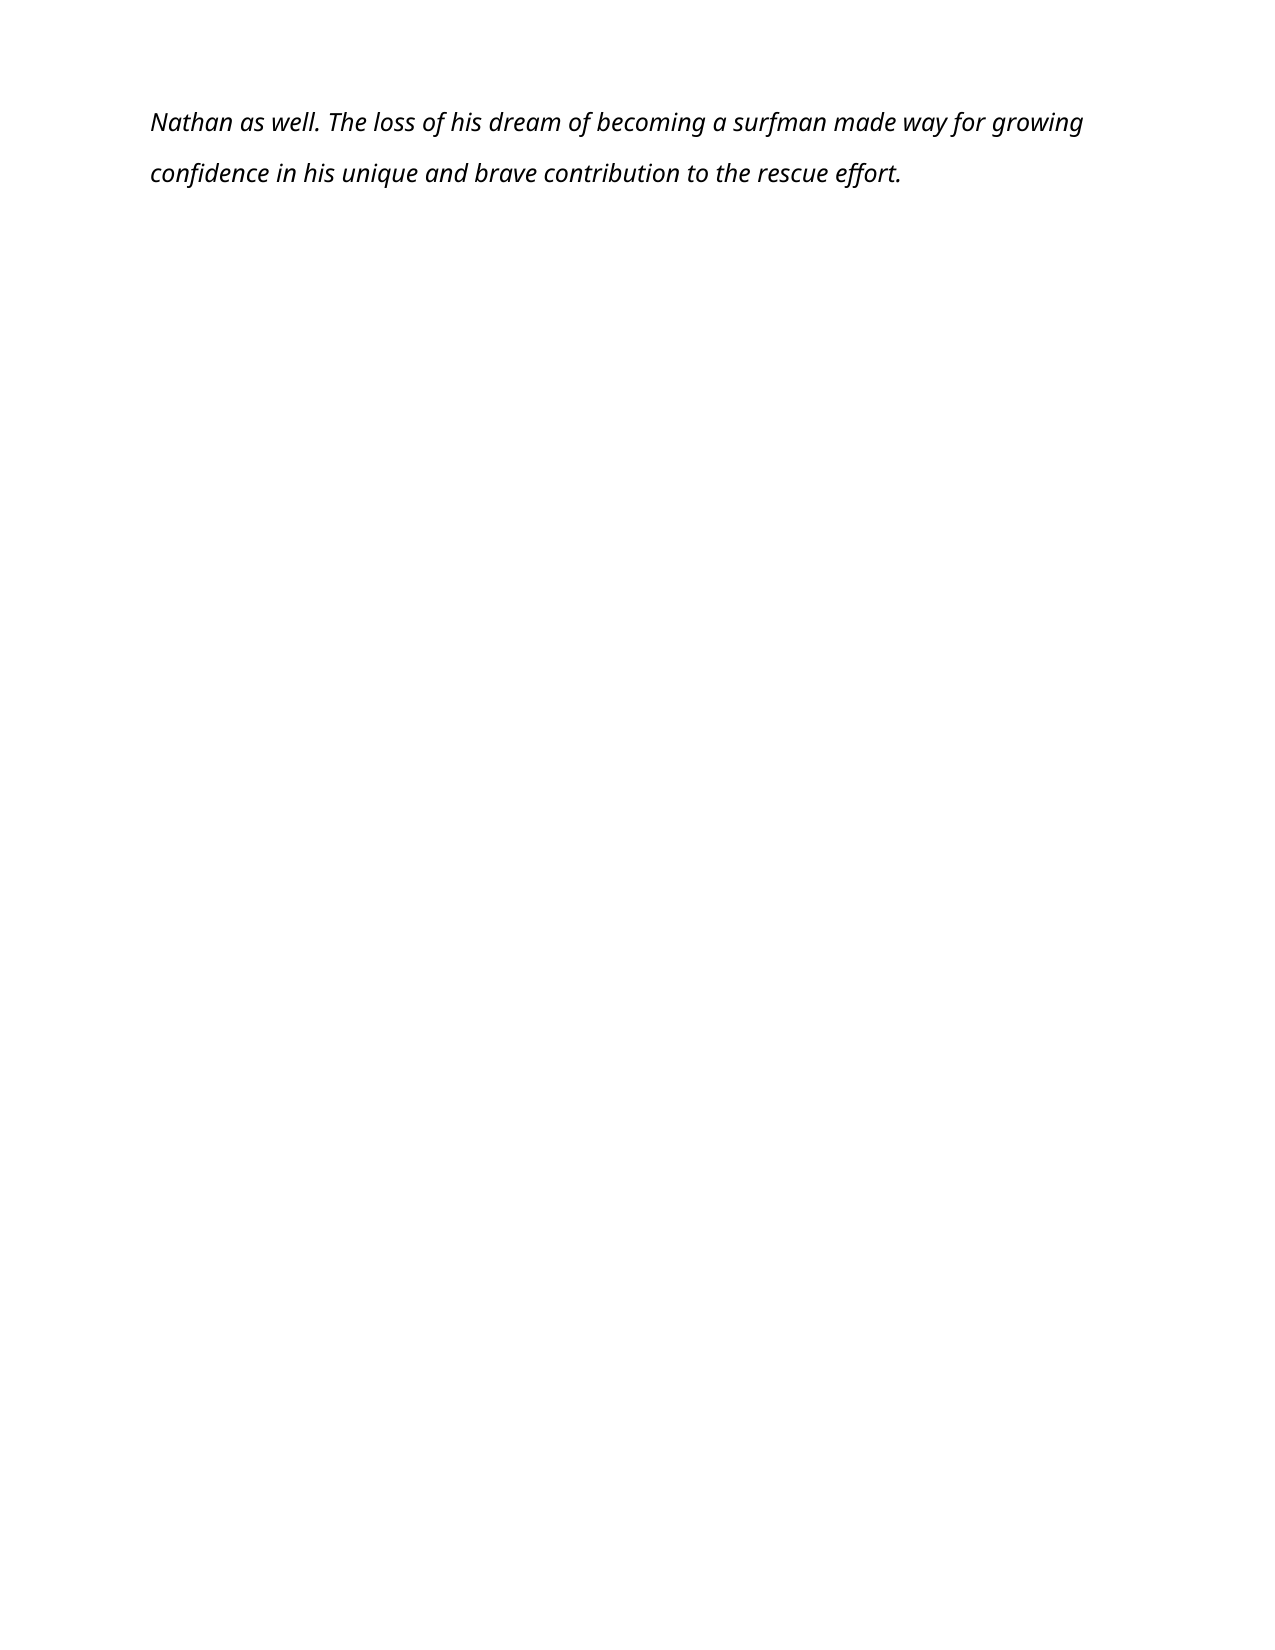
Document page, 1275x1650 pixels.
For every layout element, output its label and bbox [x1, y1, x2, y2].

text [150, 105, 1200, 190]
